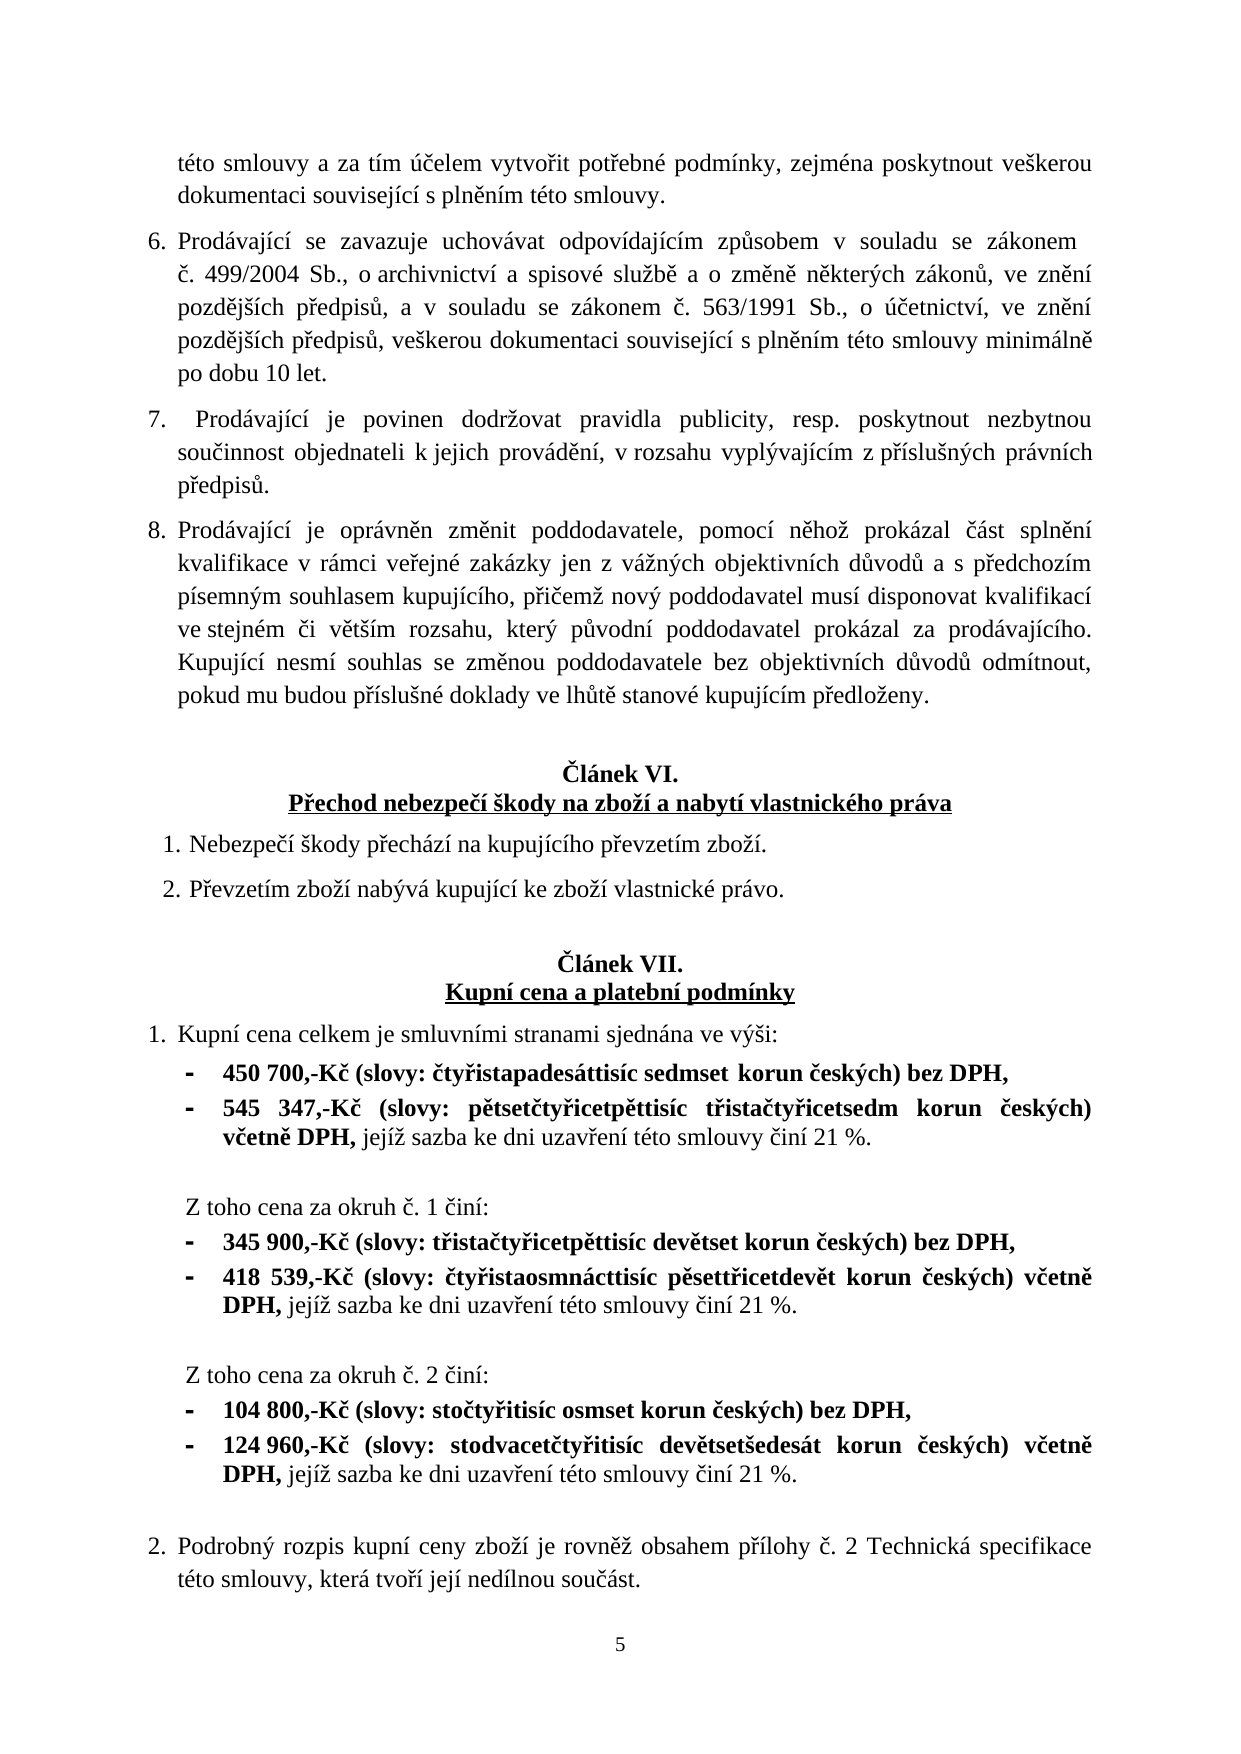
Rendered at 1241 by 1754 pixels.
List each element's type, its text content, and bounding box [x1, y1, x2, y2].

list 104 800,-Kč (slovy: stočtyřitisíc osmset korun českých) bez DPH, [185, 1396, 1093, 1424]
list Prodávající se zavazuje uchovávat odpovídajícím způsobem v souladu se zákonem č. 499/2004 Sb., o archivnictví a spisové službě a o změně některých zákonů, ve znění pozdějších předpisů, a v souladu se zákonem č. 563/1991 Sb., o účetnictví, ve znění pozdějších předpisů, veškerou dokumentaci související s plněním této smlouvy minimálně po dobu 10 let. [148, 226, 1093, 387]
text Článek VI. [148, 759, 1093, 788]
list Podrobný rozpis kupní ceny zboží je rovněž obsahem přílohy č. 2 Technická specifikace této smlouvy, která tvoří její nedílnou součást. [148, 1531, 1093, 1593]
list 545 347,-Kč (slovy: pětsetčtyřicetpěttisíc třistačtyřicetsedm korun českých) včetně DPH, jejíž sazba ke dni uzavření této smlouvy činí 21 %. [185, 1093, 1093, 1151]
list Nebezpečí škody přechází na kupujícího převzetím zboží. [162, 829, 1093, 858]
list 450 700,-Kč (slovy: čtyřistapadesáttisíc sedmset korun českých) bez DPH, [185, 1058, 1093, 1087]
text Z toho cena za okruh č. 1 činí: [185, 1192, 1093, 1221]
list 418 539,-Kč (slovy: čtyřistaosmnácttisíc pěsettřicetdevět korun českých) včetně DPH, jejíž sazba ke dni uzavření této smlouvy činí 21 %. [185, 1262, 1093, 1319]
text Článek VII. Kupní cena a platební podmínky [148, 949, 1093, 1006]
list 124 960,-Kč (slovy: stodvacetčtyřitisíc devětsetšedesát korun českých) včetně DPH, jejíž sazba ke dni uzavření této smlouvy činí 21 %. [185, 1431, 1093, 1488]
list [148, 148, 1093, 209]
list Převzetím zboží nabývá kupující ke zboží vlastnické právo. [162, 874, 1093, 903]
list Prodávající je oprávněn změnit poddodavatele, pomocí něhož prokázal část splnění kvalifikace v rámci veřejné zakázky jen z vážných objektivních důvodů a s předchozím písemným souhlasem kupujícího, přičemž nový poddodavatel musí disponovat kvalifikací ve stejném či větším rozsahu, který původní poddodavatel prokázal za prodávajícího. Kupující nesmí souhlas se změnou poddodavatele bez objektivních důvodů odmítnout, pokud mu budou příslušné doklady ve lhůtě stanové kupujícím předloženy. [148, 515, 1093, 709]
text Přechod nebezpečí škody na zboží a nabytí vlastnického práva [148, 788, 1093, 816]
list Kupní cena celkem je smluvními stranami sjednána ve výši: [148, 1019, 1093, 1047]
list 345 900,-Kč (slovy: třistačtyřicetpěttisíc devětset korun českých) bez DPH, [185, 1227, 1093, 1256]
text Z toho cena za okruh č. 2 činí: [185, 1361, 1093, 1389]
list Prodávající je povinen dodržovat pravidla publicity, resp. poskytnout nezbytnou součinnost objednateli k jejich provádění, v rozsahu vyplývajícím z příslušných právních předpisů. [148, 404, 1093, 498]
